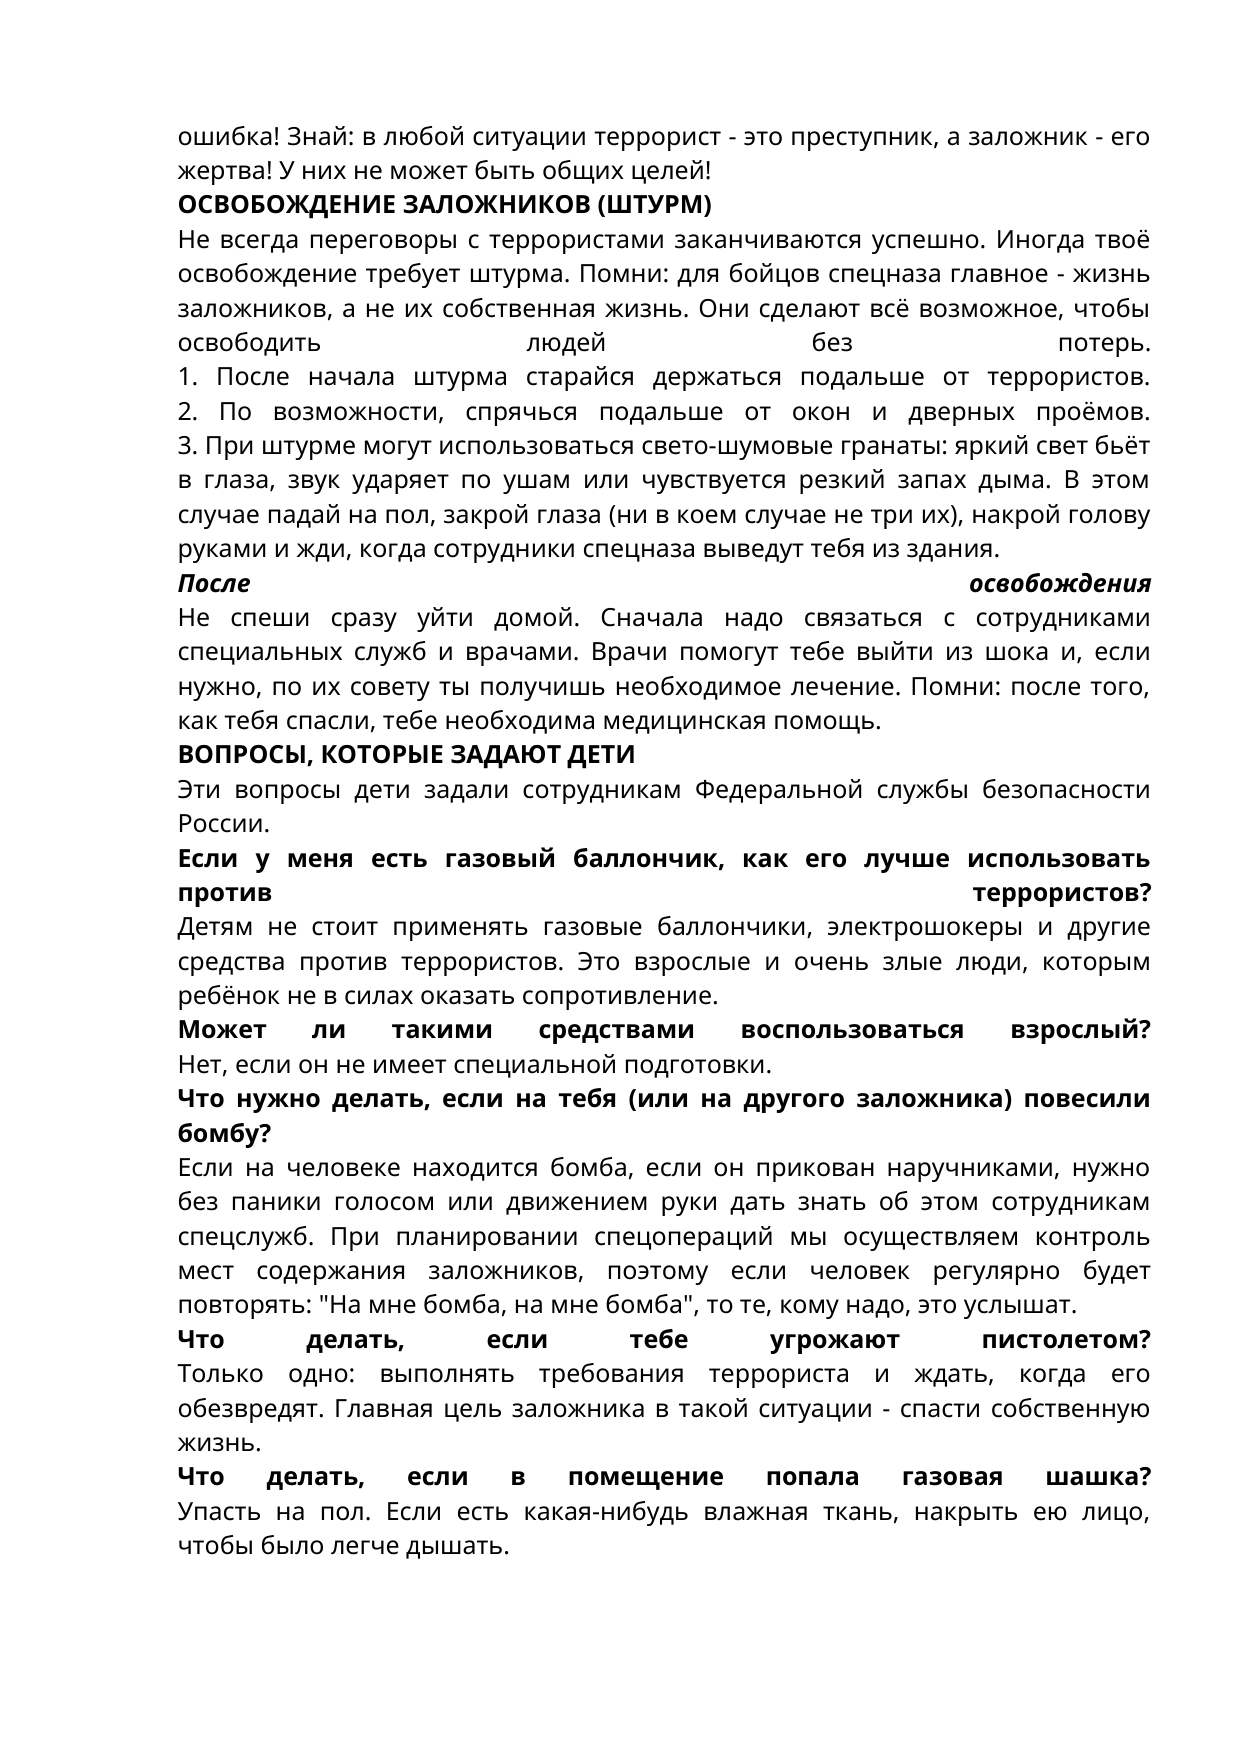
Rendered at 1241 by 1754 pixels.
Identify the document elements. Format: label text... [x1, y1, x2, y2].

text Не всегда переговоры с террористами заканчиваются успешно. Иногда твоё освобождение требует штурма. Помни: для бойцов спецназа главное - жизнь заложников, а не их собственная жизнь. Они сделают всё возможное, чтобы освободить людей без потерь. 1. После начала штурма старайся держаться подальше от террористов. 2. По возможности, спрячься подальше от окон и дверных проёмов. 3. При штурме могут использоваться свето-шумовые гранаты: яркий свет бьёт в глаза, звук ударяет по ушам или чувствуется резкий запах дыма. В этом случае падай на пол, закрой глаза (ни в коем случае не три их), накрой голову руками и жди, когда сотрудники спецназа выведут тебя из здания. [177, 221, 1152, 565]
text ВОПРОСЫ, КОТОРЫЕ ЗАДАЮТ ДЕТИ [177, 737, 1152, 771]
text Что нужно делать, если на тебя (или на другого заложника) повесили бомбу? Если на человеке находится бомба, если он прикован наручниками, нужно без паники голосом или движением руки дать знать об этом сотрудникам спецслужб. При планировании спецопераций мы осуществляем контроль мест содержания заложников, поэтому если человек регулярно будет повторять: "На мне бомба, на мне бомба", то те, кому надо, это услышат. [177, 1081, 1152, 1321]
text После освобождения Не спеши сразу уйти домой. Сначала надо связаться с сотрудниками специальных служб и врачами. Врачи помогут тебе выйти из шока и, если нужно, по их совету ты получишь необходимое лечение. Помни: после того, как тебя спасли, тебе необходима медицинская помощь. [177, 565, 1152, 737]
text ОСВОБОЖДЕНИЕ ЗАЛОЖНИКОВ (ШТУРМ) [177, 187, 1152, 221]
text Эти вопросы дети задали сотрудникам Федеральной службы безопасности России. [177, 771, 1152, 840]
text Что делать, если в помещение попала газовая шашка? Упасть на пол. Если есть какая-нибудь влажная ткань, накрыть ею лицо, чтобы было легче дышать. [177, 1459, 1152, 1562]
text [177, 118, 1152, 187]
text Что делать, если тебе угрожают пистолетом? Только одно: выполнять требования террориста и ждать, когда его обезвредят. Главная цель заложника в такой ситуации - спасти собственную жизнь. [177, 1321, 1152, 1459]
text Если у меня есть газовый баллончик, как его лучше использовать против террористов? Детям не стоит применять газовые баллончики, электрошокеры и другие средства против террористов. Это взрослые и очень злые люди, которым ребёнок не в силах оказать сопротивление. [177, 840, 1152, 1012]
text Может ли такими средствами воспользоваться взрослый? Нет, если он не имеет специальной подготовки. [177, 1012, 1152, 1081]
